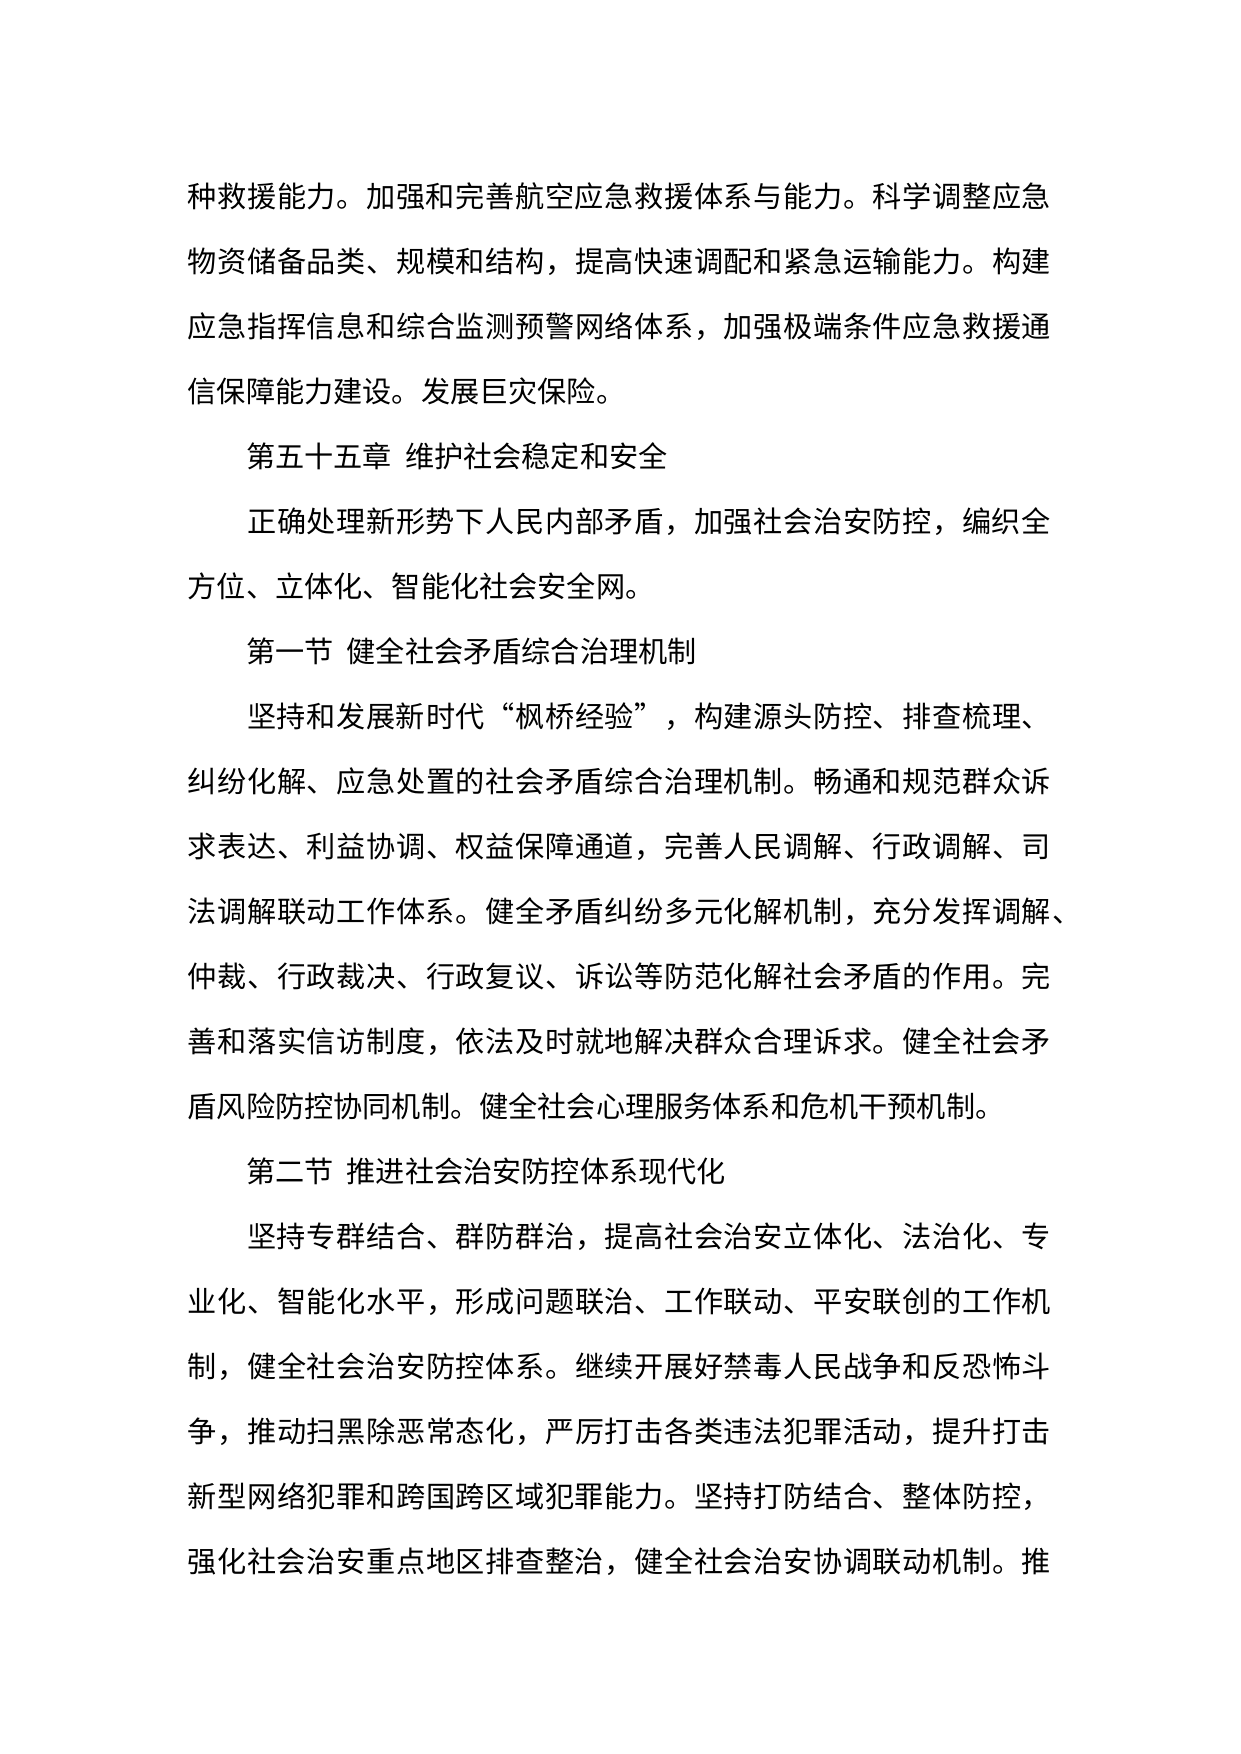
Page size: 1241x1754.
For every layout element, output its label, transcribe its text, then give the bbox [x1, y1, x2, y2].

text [187, 1202, 1053, 1592]
text 第二节 推进社会治安防控体系现代化 [187, 1137, 1053, 1202]
text 坚持和发展新时代“枫桥经验”，构建源头防控、排查梳理、纠纷化解、应急处置的社会矛盾综合治理机制。畅通和规范群众诉求表达、利益协调、权益保障通道，完善人民调解、行政调解、司法调解联动工作体系。健全矛盾纠纷多元化解机制，充分发挥调解、仲裁、行政裁决、行政复议、诉讼等防范化解社会矛盾的作用。完善和落实信访制度，依法及时就地解决群众合理诉求。健全社会矛盾风险防控协同机制。健全社会心理服务体系和危机干预机制。 [187, 682, 1053, 1137]
text 正确处理新形势下人民内部矛盾，加强社会治安防控，编织全方位、立体化、智能化社会安全网。 [187, 487, 1053, 617]
text 第一节 健全社会矛盾综合治理机制 [187, 617, 1053, 682]
text 第五十五章 维护社会稳定和安全 [187, 422, 1053, 487]
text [187, 162, 1053, 422]
